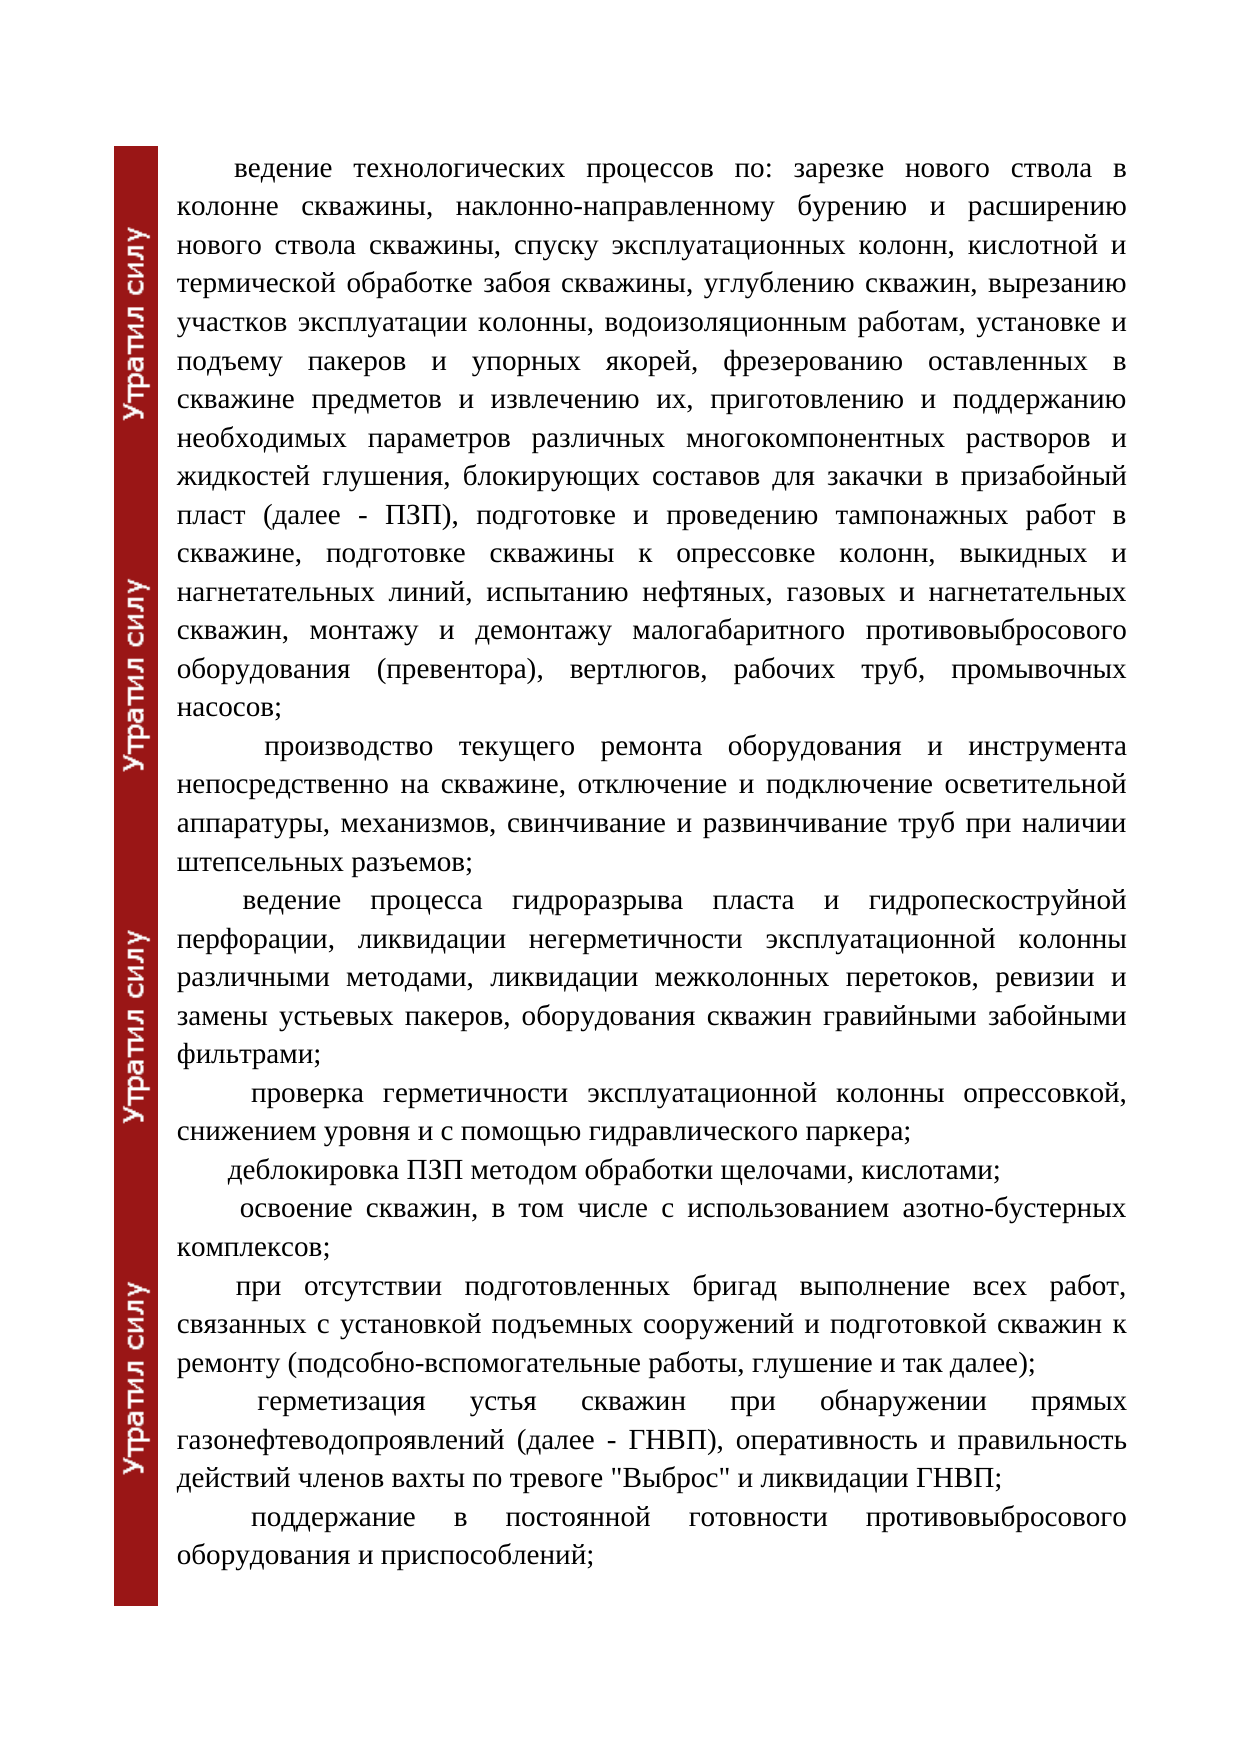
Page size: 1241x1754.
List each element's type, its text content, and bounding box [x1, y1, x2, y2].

text проверка герметичности эксплуатационной колонны опрессовкой, снижением уровня и с помощью гидравлического паркера; [112, 1075, 1128, 1147]
picture [114, 877, 158, 882]
text ведение технологических процессов по: зарезке нового ствола в колонне скважины, наклонно-направленному бурению и расширению нового ствола скважины, спуску эксплуатационных колонн, кислотной и термической обработке забоя скважины, углублению скважин, вырезанию участков эксплуатации колонны, водоизоляционным работам, установке и подъему пакеров и упорных якорей, фрезерованию оставленных в скважине предметов и извлечению их, приготовлению и поддержанию необходимых параметров различных многокомпонентных растворов и жидкостей глушения, блокирующих составов для закачки в призабойный пласт (далее - ПЗП), подготовке и проведению тампонажных работ в скважине, подготовке скважины к опрессовке колонн, выкидных и нагнетательных линий, испытанию нефтяных, газовых и нагнетательных скважин, монтажу и демонтажу малогабаритного противовыбросового оборудования (превентора), вертлюгов, рабочих труб, промывочных насосов; [112, 150, 1128, 723]
text герметизация устья скважин при обнаружении прямых газонефтеводопроявлений (далее - ГНВП), оперативность и правильность действий членов вахты по тревоге "Выброс" и ликвидации ГНВП; [112, 1383, 1128, 1494]
picture [114, 1494, 158, 1499]
picture [114, 723, 158, 728]
text освоение скважин, в том числе с использованием азотно-бустерных комплексов; [112, 1191, 1128, 1263]
text при отсутствии подготовленных бригад выполнение всех работ, связанных с установкой подъемных сооружений и подготовкой скважин к ремонту (подсобно-вспомогательные работы, глушение и так далее); [112, 1268, 1128, 1378]
picture [114, 1186, 158, 1191]
picture [114, 1263, 158, 1268]
picture [114, 1378, 158, 1383]
text деблокировка ПЗП методом обработки щелочами, кислотами; [112, 1152, 1128, 1186]
text поддержание в постоянной готовности противовыбросового оборудования и приспособлений; [112, 1499, 1128, 1571]
text ведение процесса гидроразрыва пласта и гидропескоструйной перфорации, ликвидации негерметичности эксплуатационной колонны различными методами, ликвидации межколонных перетоков, ревизии и замены устьевых пакеров, оборудования скважин гравийными забойными фильтрами; [112, 882, 1128, 1070]
text производство текущего ремонта оборудования и инструмента непосредственно на скважине, отключение и подключение осветительной аппаратуры, механизмов, свинчивание и развинчивание труб при наличии штепсельных разъемов; [112, 728, 1128, 877]
picture [114, 146, 158, 150]
picture [114, 1070, 158, 1075]
picture [114, 1147, 158, 1152]
picture [114, 1571, 158, 1606]
